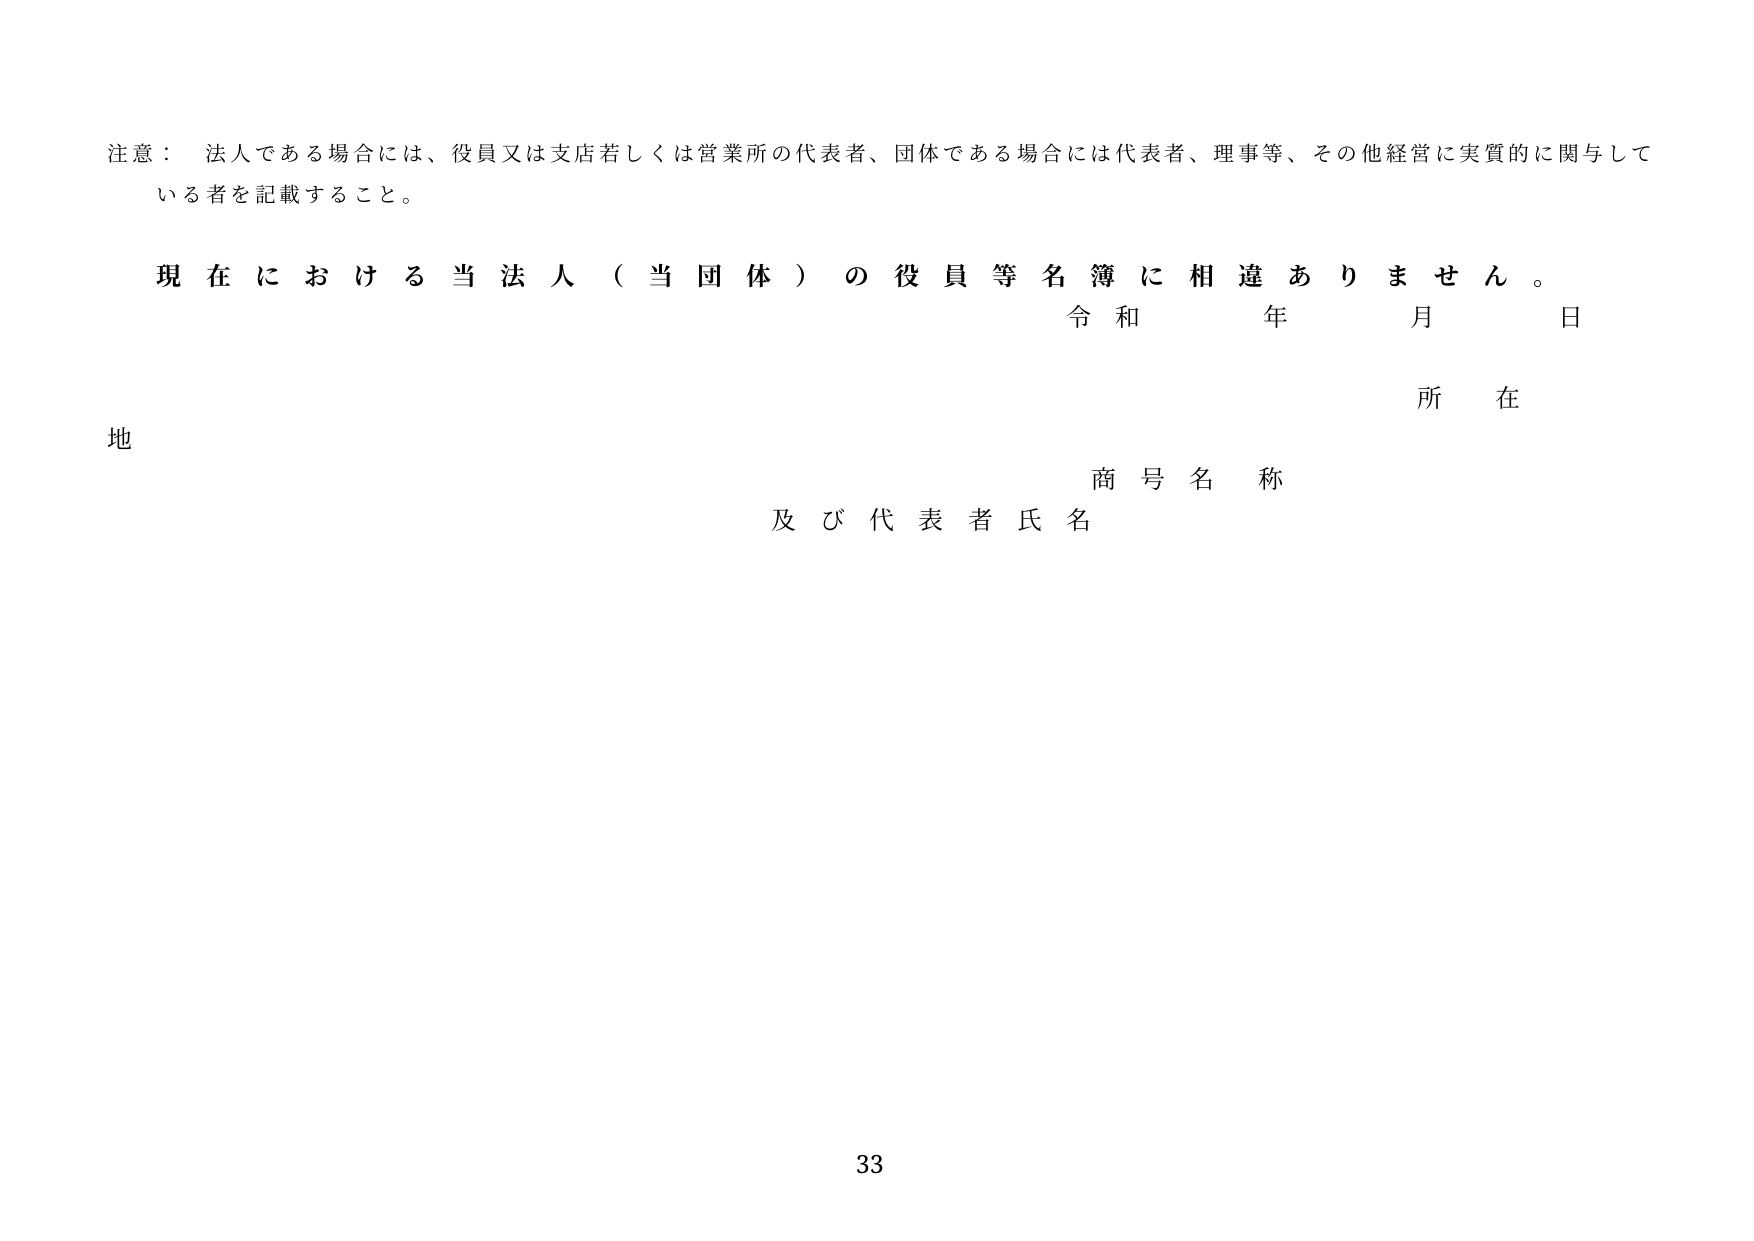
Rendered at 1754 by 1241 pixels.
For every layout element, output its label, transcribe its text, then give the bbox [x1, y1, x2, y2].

text 及び代表者氏名 [107, 498, 1569, 539]
text 注意： 法人である場合には、役員又は支店若しくは営業所の代表者、団体である場合には代表者、理事等、その他経営に実質的に関与している者を記載すること。 [91, 133, 1676, 214]
text 現在における当法人（当団体）の役員等名簿に相違ありません。 [107, 254, 1632, 295]
text 令和 年 月 日 [107, 295, 1668, 336]
text 所在地 [107, 376, 1569, 458]
text 商号名称 [107, 458, 1569, 498]
